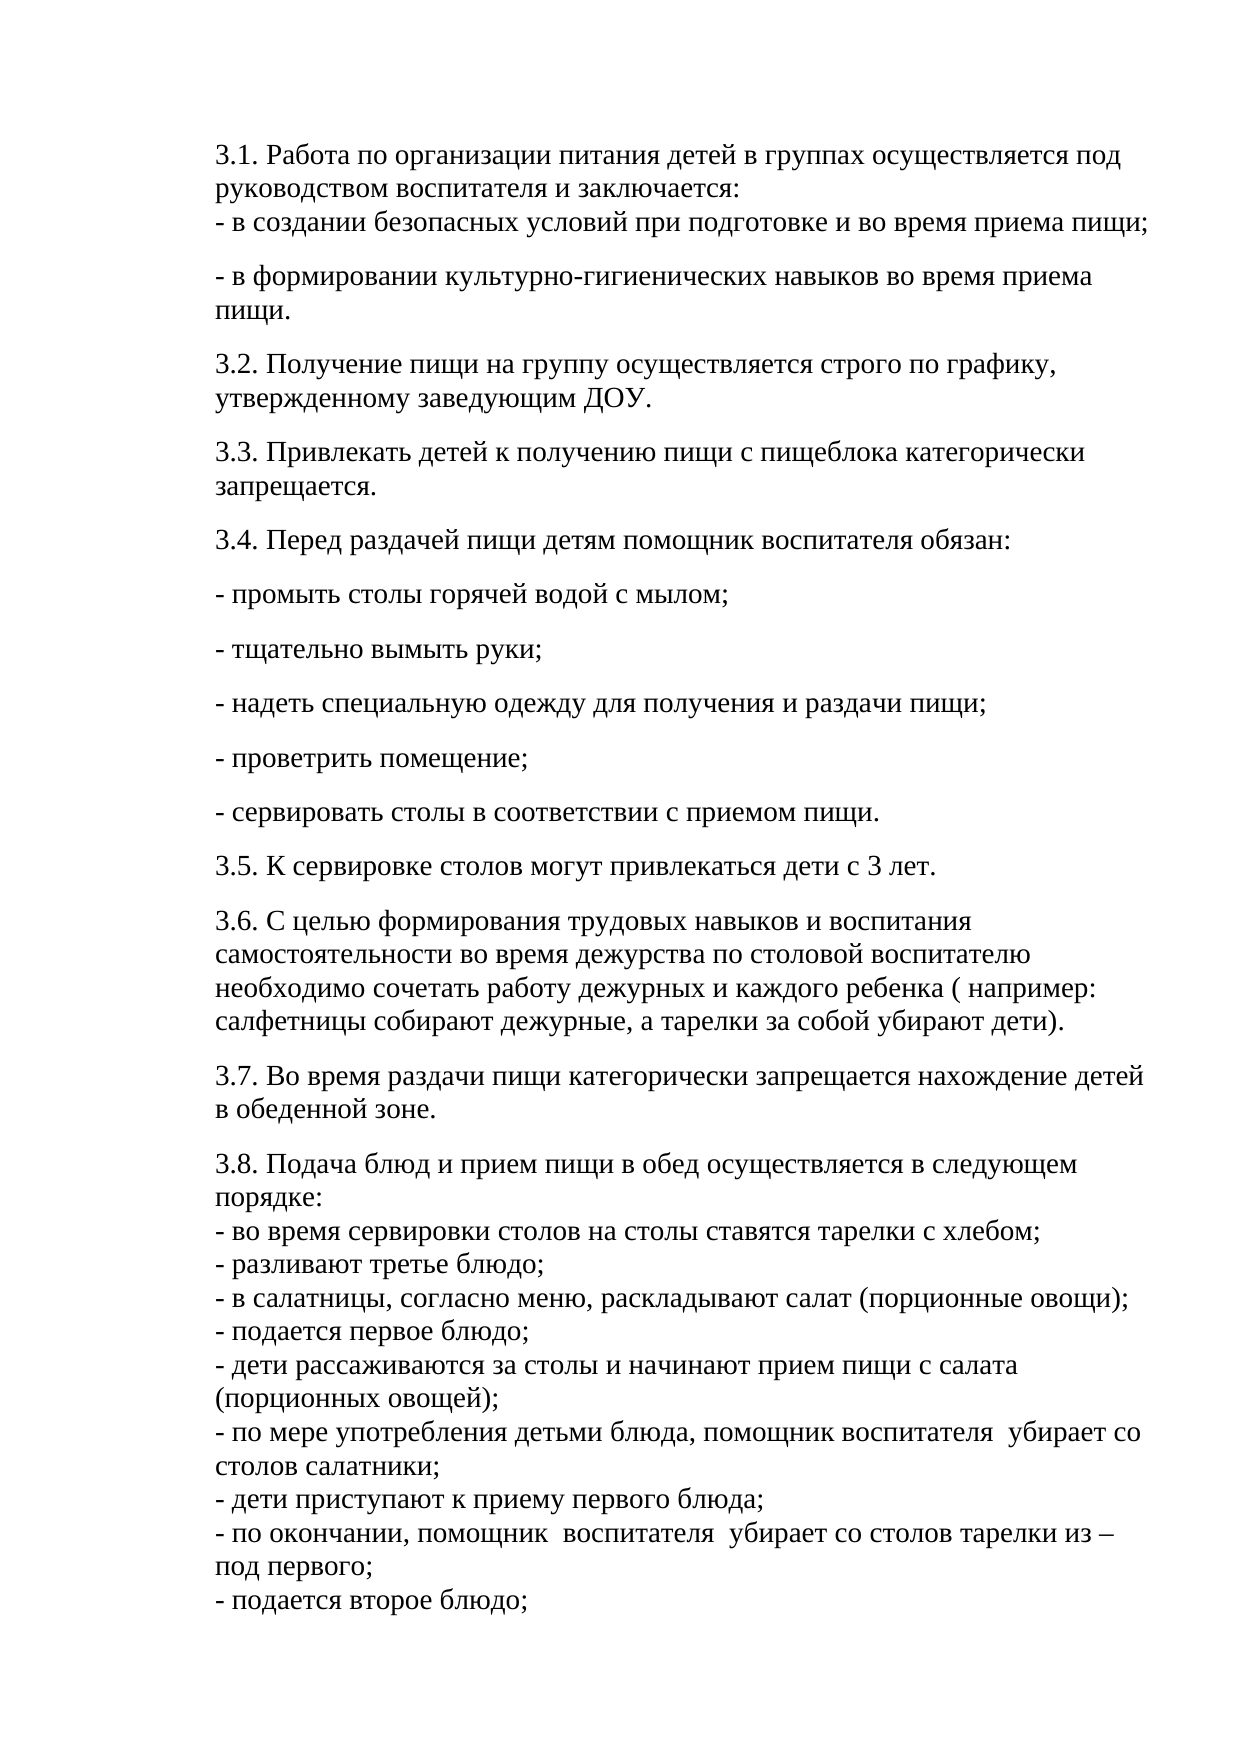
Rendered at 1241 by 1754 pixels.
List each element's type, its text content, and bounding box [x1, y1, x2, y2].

text - сервировать столы в соответствии с приемом пищи. [215, 794, 1152, 828]
text - по мере употребления детьми блюда, помощник воспитателя убирает со столов салатники; [215, 1414, 1152, 1481]
text 3.5. К сервировке столов могут привлекаться дети с 3 лет. [215, 848, 1152, 882]
text - по окончании, помощник воспитателя убирает со столов тарелки из – под первого; [215, 1515, 1152, 1582]
text 3.4. Перед раздачей пищи детям помощник воспитателя обязан: [215, 522, 1152, 556]
text 3.1. Работа по организации питания детей в группах осуществляется под руководством воспитателя и заключается: [215, 137, 1152, 204]
text 3.7. Во время раздачи пищи категорически запрещается нахождение детей в обеденной зоне. [215, 1058, 1152, 1125]
text - дети приступают к приему первого блюда; [215, 1481, 1152, 1515]
text - дети рассаживаются за столы и начинают прием пищи с салата (порционных овощей); [215, 1347, 1152, 1414]
text - промыть столы горячей водой с мылом; [215, 577, 1152, 610]
text - тщательно вымыть руки; [215, 631, 1152, 664]
text - разливают третье блюдо; [215, 1246, 1152, 1280]
text - подается второе блюдо; [215, 1582, 1152, 1615]
text 3.2. Получение пищи на группу осуществляется строго по графику, утвержденному заведующим ДОУ. [215, 346, 1152, 413]
text - в салатницы, согласно меню, раскладывают салат (порционные овощи); [215, 1280, 1152, 1313]
text - подается первое блюдо; [215, 1313, 1152, 1347]
text - проветрить помещение; [215, 740, 1152, 773]
text 3.6. С целью формирования трудовых навыков и воспитания самостоятельности во время дежурства по столовой воспитателю необходимо сочетать работу дежурных и каждого ребенка ( например: салфетницы собирают дежурные, а тарелки за собой убирают дети). [215, 903, 1152, 1037]
text - надеть специальную одежду для получения и раздачи пищи; [215, 685, 1152, 719]
text - в создании безопасных условий при подготовке и во время приема пищи; [215, 204, 1152, 238]
text - в формировании культурно-гигиенических навыков во время приема пищи. [215, 258, 1152, 326]
text - во время сервировки столов на столы ставятся тарелки с хлебом; [215, 1213, 1152, 1246]
text 3.3. Привлекать детей к получению пищи с пищеблока категорически запрещается. [215, 434, 1152, 501]
text 3.8. Подача блюд и прием пищи в обед осуществляется в следующем порядке: [215, 1146, 1152, 1213]
